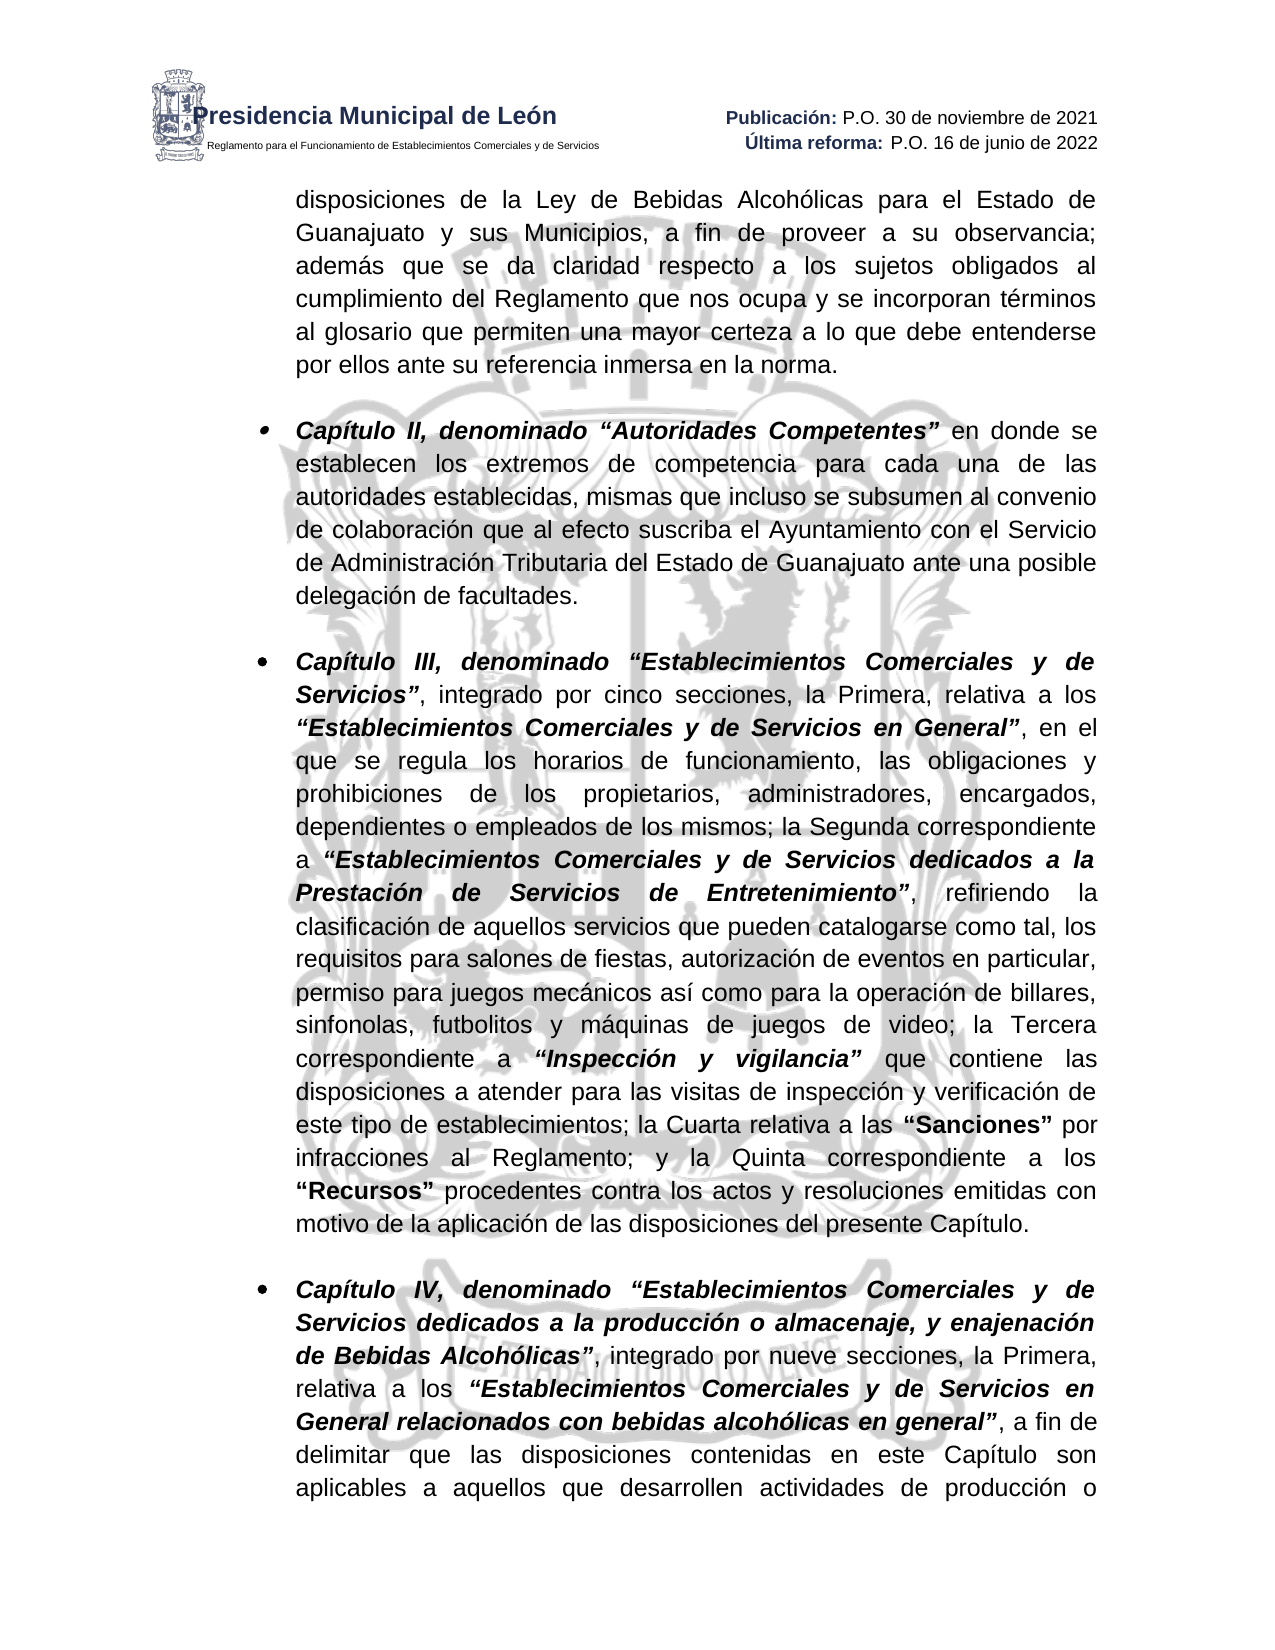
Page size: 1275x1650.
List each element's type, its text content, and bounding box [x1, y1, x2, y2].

picture [227, 196, 1048, 1491]
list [258, 1275, 1098, 1502]
list Capítulo II, denominado “Autoridades Competentes” en donde se establecen los extremos de competencia para cada una de las autoridades establecidas, mismas que incluso se subsumen al convenio de colaboración que al efecto suscriba el Ayuntamiento con el Servicio de Administración Tributaria del Estado de Guanajuato ante una posible delegación de facultades. [258, 416, 1098, 610]
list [258, 185, 1098, 379]
list Capítulo III, denominado “Establecimientos Comerciales y de Servicios”, integrado por cinco secciones, la Primera, relativa a los “Establecimientos Comerciales y de Servicios en General”, en el que se regula los horarios de funcionamiento, las obligaciones y prohibiciones de los propietarios, administradores, encargados, dependientes o empleados de los mismos; la Segunda correspondiente a “Establecimientos Comerciales y de Servicios dedicados a la Prestación de Servicios de Entretenimiento”, refiriendo la clasificación de aquellos servicios que pueden catalogarse como tal, los requisitos para salones de fiestas, autorización de eventos en particular, permiso para juegos mecánicos así como para la operación de billares, sinfonolas, futbolitos y máquinas de juegos de video; la Tercera correspondiente a “Inspección y vigilancia” que contiene las disposiciones a atender para las visitas de inspección y verificación de este tipo de establecimientos; la Cuarta relativa a las “Sanciones” por infracciones al Reglamento; y la Quinta correspondiente a los “Recursos” procedentes contra los actos y resoluciones emitidas con motivo de la aplicación de las disposiciones del presente Capítulo. [258, 647, 1098, 1237]
